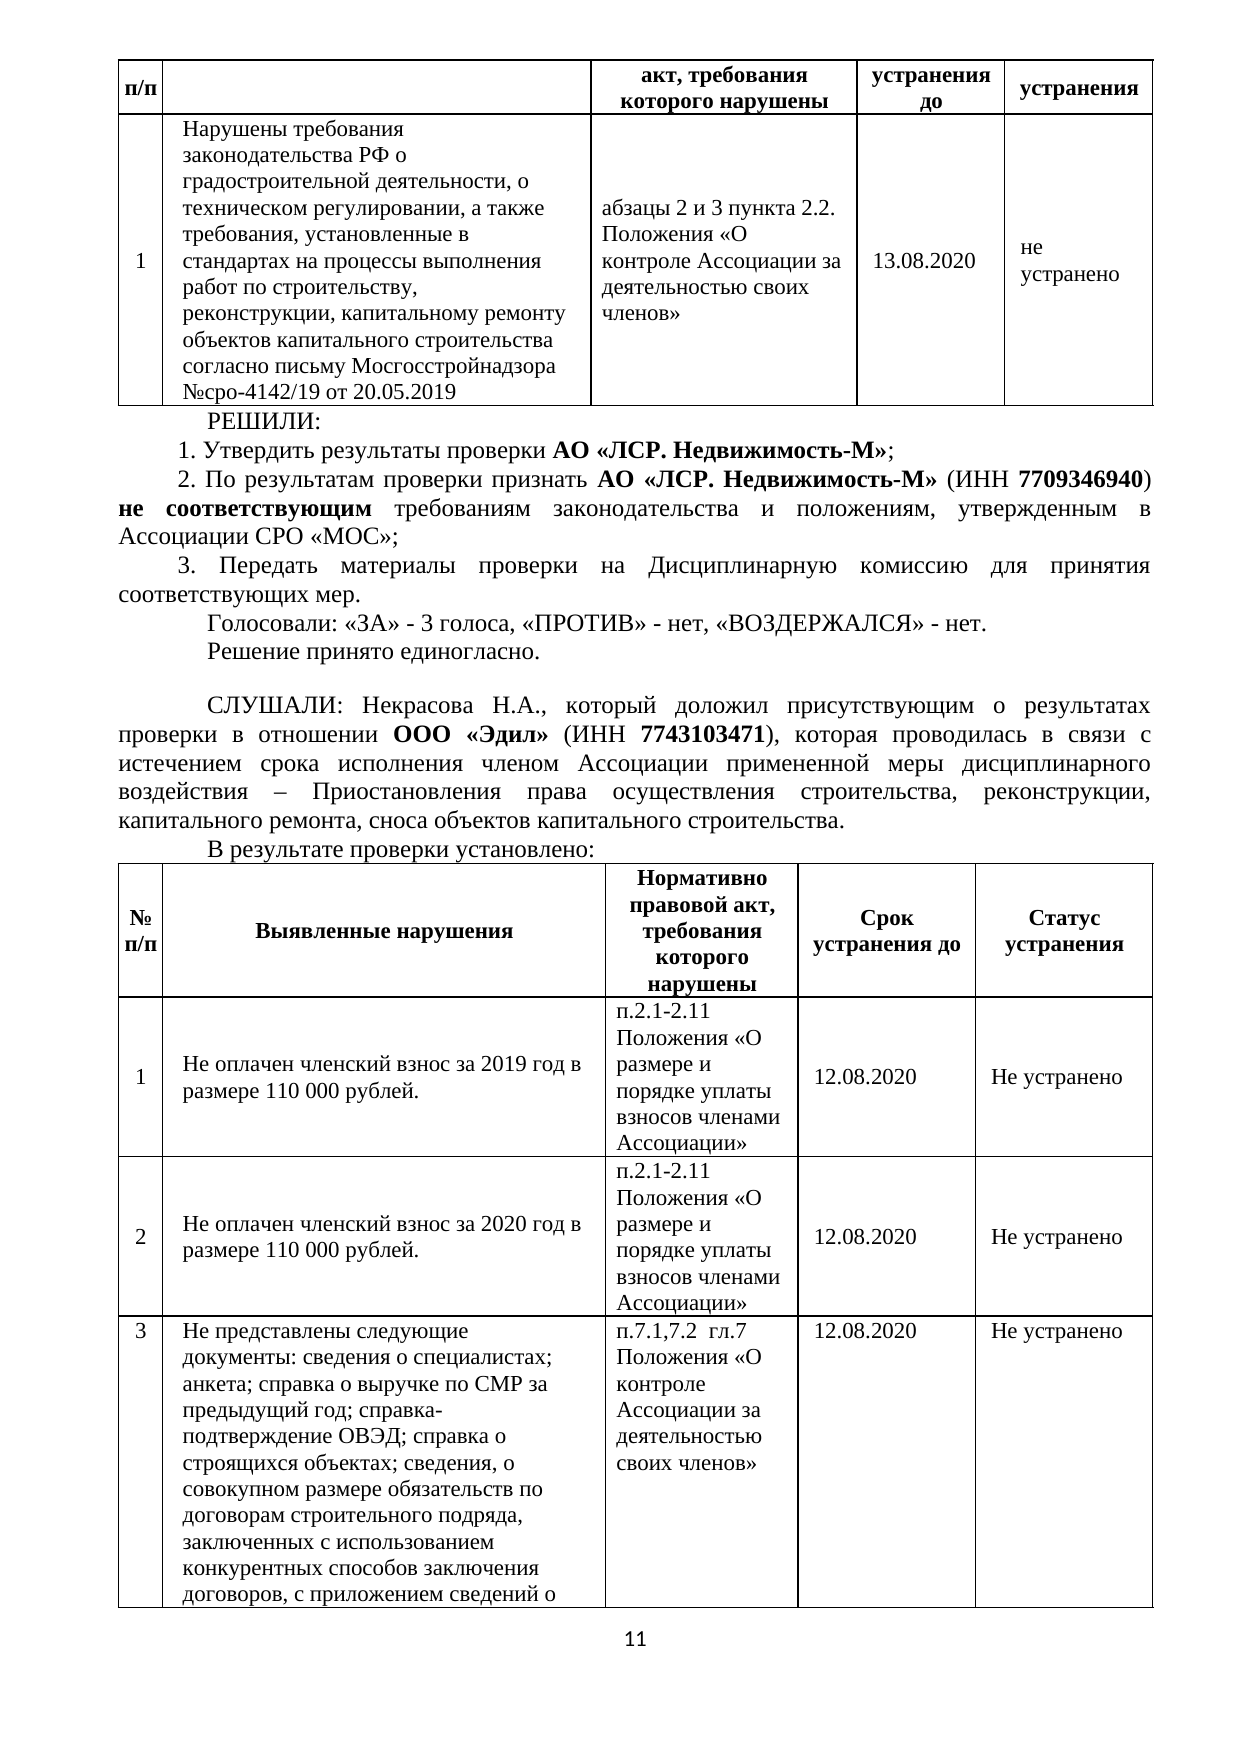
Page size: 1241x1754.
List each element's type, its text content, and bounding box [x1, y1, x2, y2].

table_header Статус устранения [1005, 61, 1152, 113]
table_header Срок устранения до [799, 864, 975, 996]
text 3. Передать материалы проверки на Дисциплинарную комиссию для принятия соответствующих мер. [118, 550, 1152, 608]
table_cell п.2.1-2.11 Положения «О размере и порядке уплаты взносов членами Ассоциации» [606, 998, 797, 1156]
table_cell 1 [119, 998, 162, 1156]
table_header Статус устранения [976, 864, 1152, 996]
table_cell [163, 1317, 605, 1607]
table_header Срок устранения до [858, 61, 1004, 113]
text Решение принято единогласно. [133, 636, 1152, 665]
table_header № п/п [119, 61, 162, 113]
table_header Выявленные нарушения [163, 864, 605, 996]
text Голосовали: «ЗА» - 3 голоса, «ПРОТИВ» - нет, «ВОЗДЕРЖАЛСЯ» - нет. [118, 608, 1152, 636]
table_cell Нарушены требования законодательства РФ о градостроительной деятельности, о техническом регулировании, а также требования, установленные в стандартах на процессы выполнения работ по строительству, реконструкции, капитальному ремонту объектов капитального строительства согласно письму Мосгосстройнадзора №сро-4142/19 от 20.05.2019 [163, 115, 590, 405]
table_cell Не устранено [976, 1317, 1152, 1607]
table_cell 12.08.2020 [799, 1317, 975, 1607]
table_cell Не устранено [976, 1157, 1152, 1315]
text РЕШИЛИ: [118, 406, 1152, 435]
table_cell [1005, 115, 1152, 405]
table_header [163, 61, 590, 113]
table_cell Не оплачен членский взнос за 2019 год в размере 110 000 рублей. [163, 998, 605, 1156]
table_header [592, 61, 856, 113]
table_cell 12.08.2020 [799, 998, 975, 1156]
table_header Нормативно правовой акт, требования которого нарушены [606, 864, 797, 996]
table_cell 2 [119, 1157, 162, 1315]
table_cell 13.08.2020 [858, 115, 1004, 405]
table_cell 3 [119, 1317, 162, 1607]
text 1. Утвердить результаты проверки ; [118, 435, 1152, 464]
text В результате проверки установлено: [118, 834, 1152, 863]
table_cell 1 [119, 115, 162, 405]
table_cell 12.08.2020 [799, 1157, 975, 1315]
table_header № п/п [119, 864, 162, 996]
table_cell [606, 1317, 797, 1607]
text 2. По результатам проверки признать (ИНН ) не соответствующим требованиям законодательства и положениям, утвержденным в Ассоциации СРО «МОС»; [118, 464, 1152, 550]
table_cell Не оплачен членский взнос за 2020 год в размере 110 000 рублей. [163, 1157, 605, 1315]
table_cell п.2.1-2.11 Положения «О размере и порядке уплаты взносов членами Ассоциации» [606, 1157, 797, 1315]
text СЛУШАЛИ: Некрасова Н.А., который доложил присутствующим о результатах проверки в отношении (ИНН ), которая проводилась в связи с истечением срока исполнения членом Ассоциации примененной меры дисциплинарного воздействия – Приостановления права осуществления строительства, реконструкции, капитального ремонта, сноса объектов капитального строительства. [118, 690, 1152, 834]
table_cell [976, 998, 1152, 1156]
table_cell абзацы 2 и 3 пункта 2.2. Положения «О контроле Ассоциации за деятельностью своих членов» [592, 115, 856, 405]
